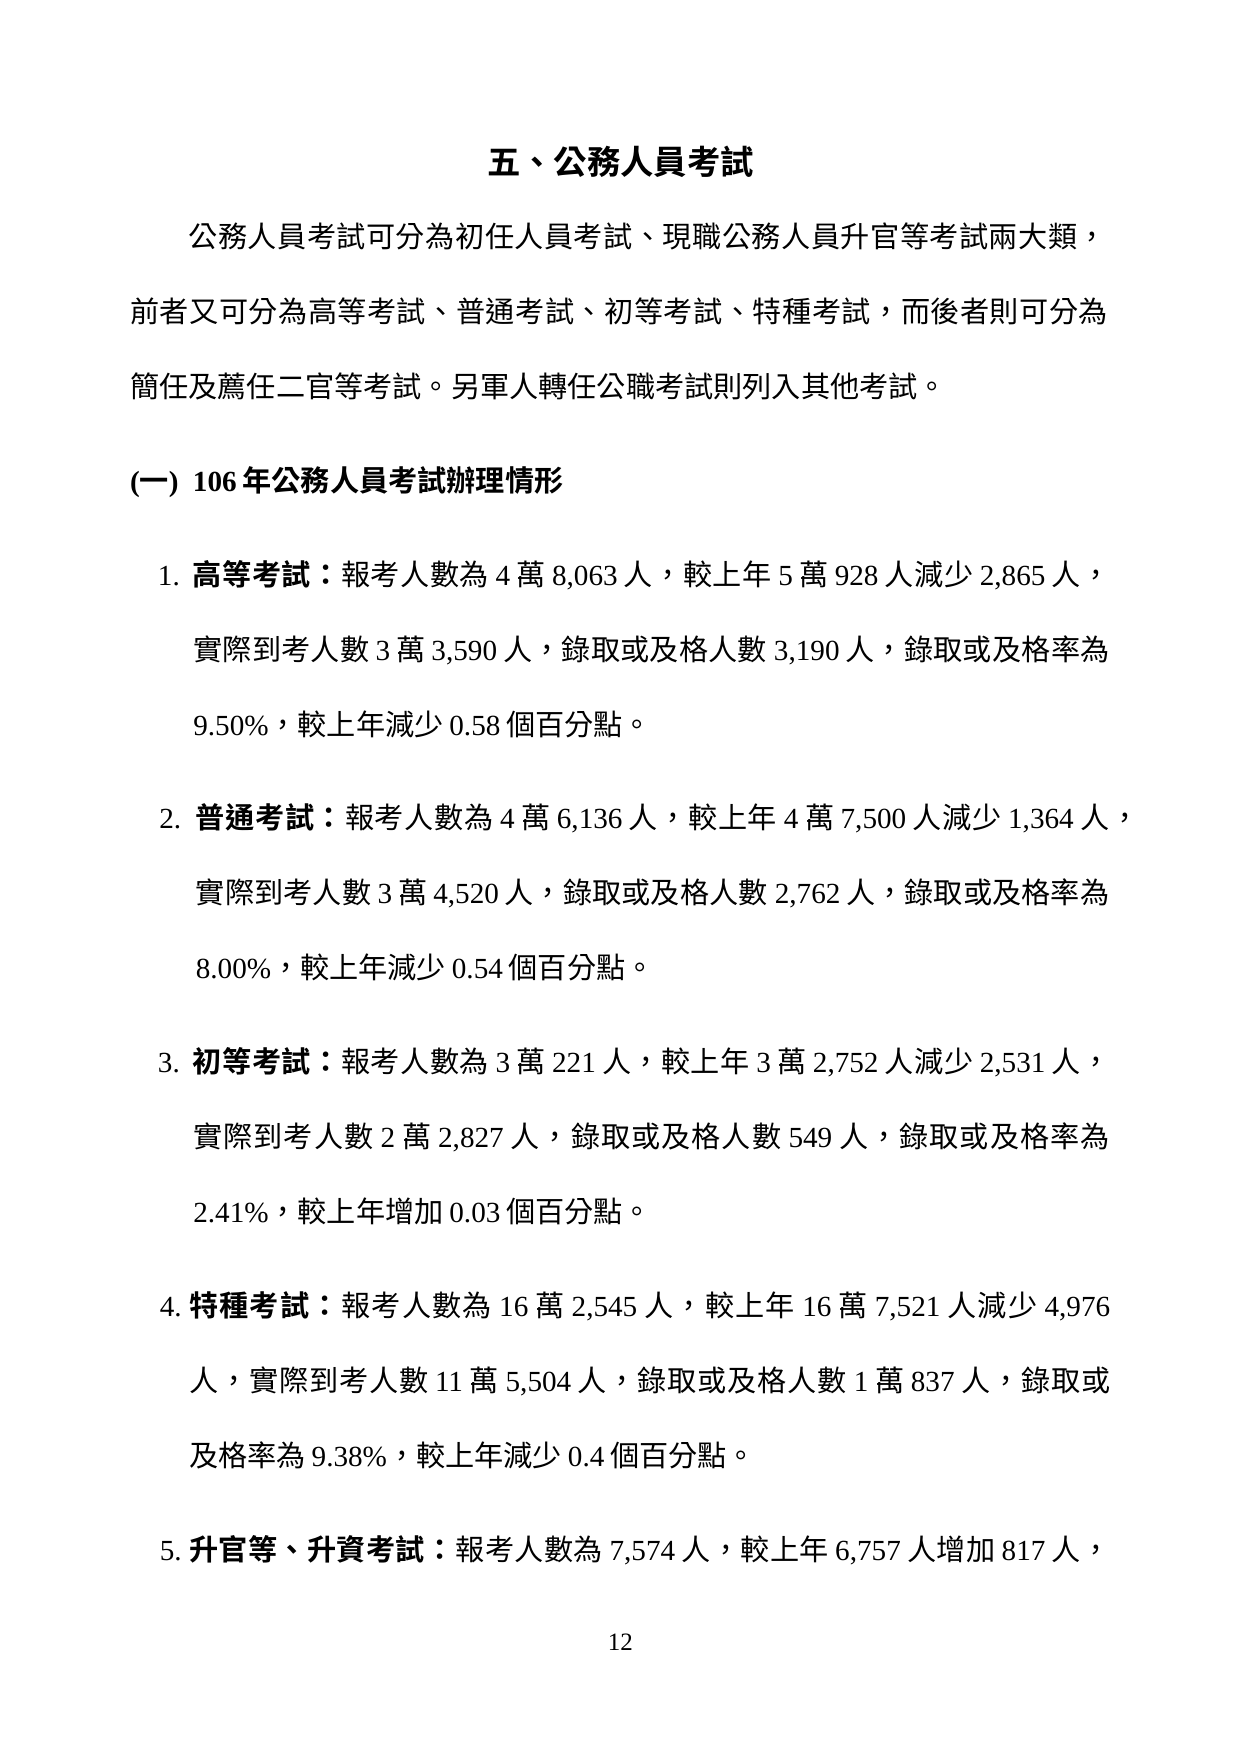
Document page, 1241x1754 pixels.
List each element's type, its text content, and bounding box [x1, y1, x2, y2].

list 高等考試：報考人數為4萬8,063人，較上年5萬928人減少2,865人，實際到考人數3萬3,590人，錄取或及格人數3,190人，錄取或及格率為9.50%，較上年減少0.58個百分點。 [158, 535, 1110, 760]
list 普通考試：報考人數為4萬6,136人，較上年4萬7,500人減少1,364人，實際到考人數3萬4,520人，錄取或及格人數2,762人，錄取或及格率為8.00%，較上年減少0.54個百分點。 [159, 778, 1110, 1003]
list 初等考試：報考人數為3萬221人，較上年3萬2,752人減少2,531人，實際到考人數2萬2,827人，錄取或及格人數549人，錄取或及格率為2.41%，較上年增加0.03個百分點。 [158, 1022, 1110, 1247]
list 特種考試：報考人數為16萬2,545人，較上年16萬7,521人減少4,976人，實際到考人數11萬5,504人，錄取或及格人數1萬837人，錄取或及格率為9.38%，較上年減少0.4個百分點。 [159, 1266, 1110, 1491]
text 公務人員考試可分為初任人員考試、現職公務人員升官等考試兩大類，前者又可分為高等考試、普通考試、初等考試、特種考試，而後者則可分為簡任及薦任二官等考試。另軍人轉任公職考試則列入其他考試。 [130, 197, 1110, 422]
text 五、公務人員考試 [130, 122, 1110, 197]
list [159, 1510, 1110, 1585]
list 106年公務人員考試辦理情形 [130, 441, 1110, 516]
